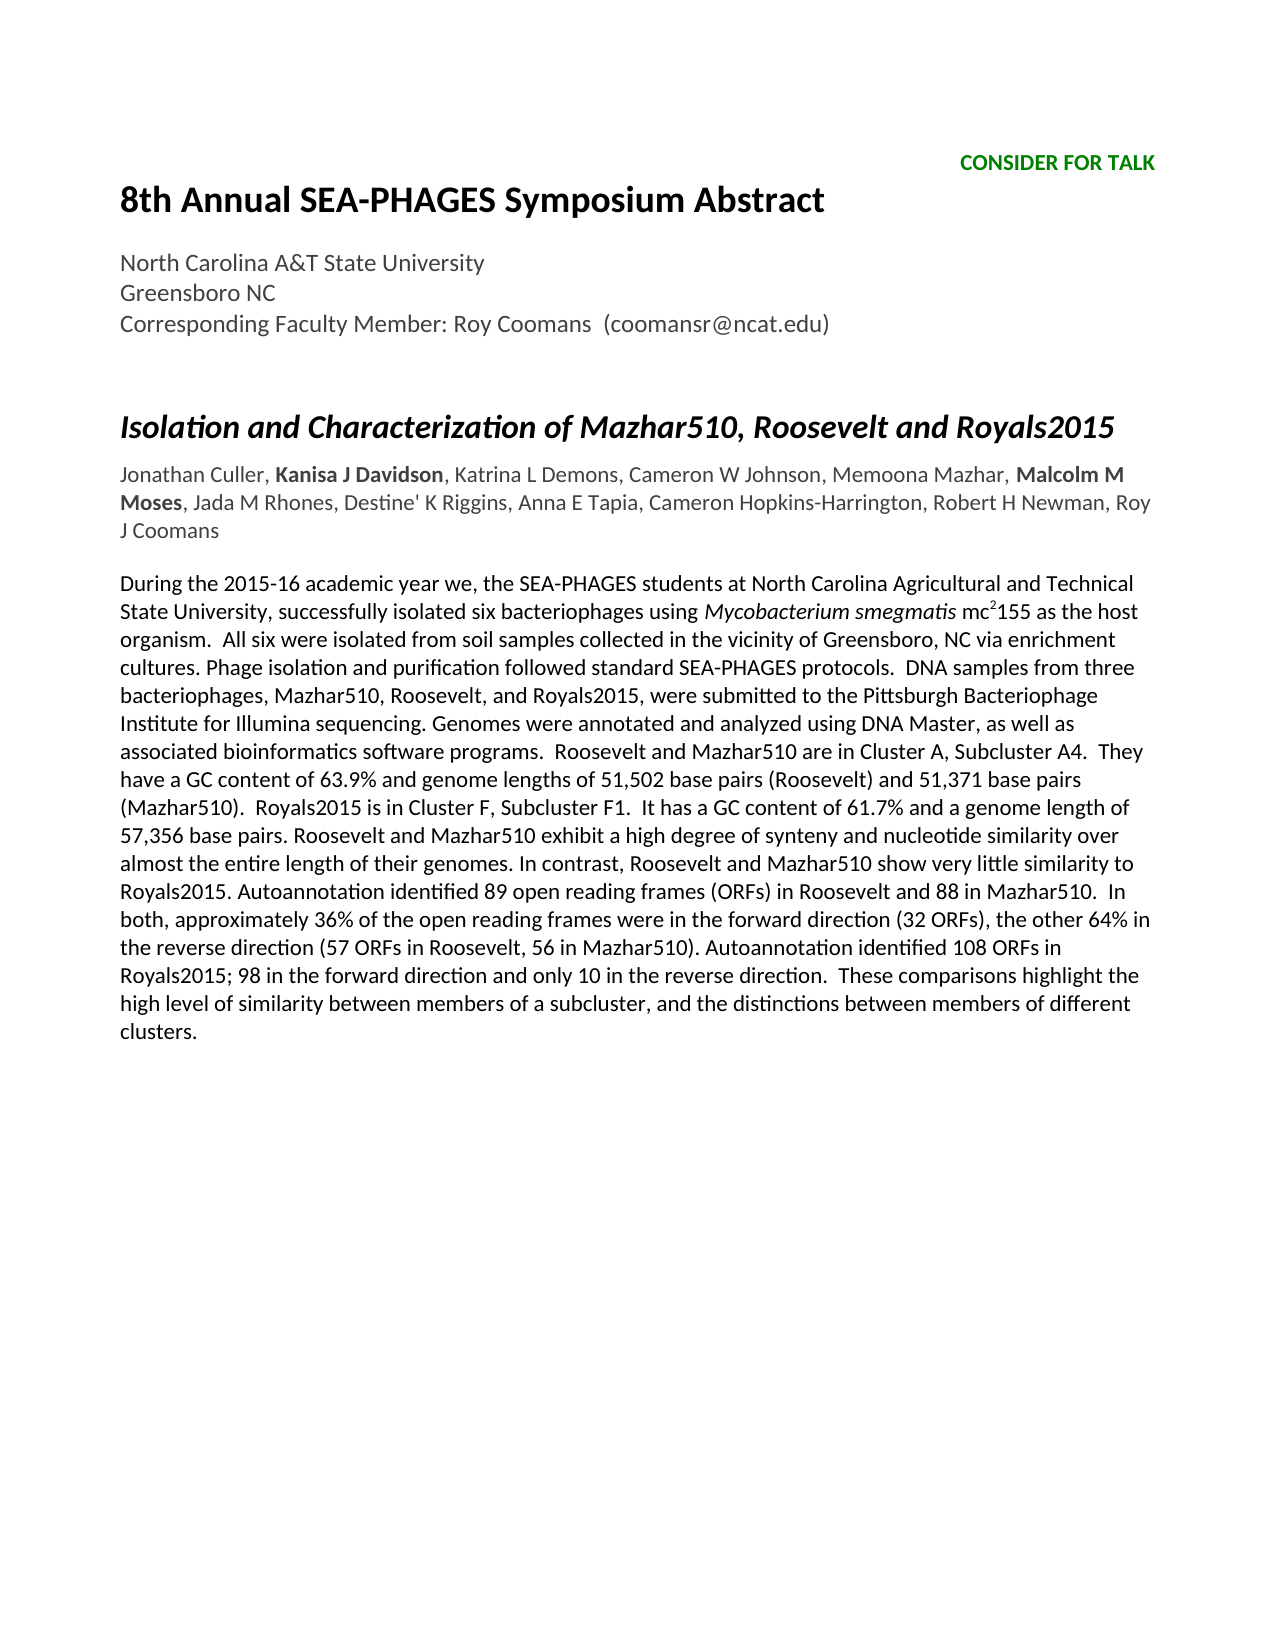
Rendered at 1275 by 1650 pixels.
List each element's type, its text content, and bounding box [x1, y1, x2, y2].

title Isolation and Characterization of Mazhar510, Roosevelt and Royals2015 [120, 406, 1155, 447]
text Greensboro NC [120, 277, 1155, 308]
text 8th Annual SEA-PHAGES Symposium Abstract [120, 176, 1155, 222]
text North Carolina A&T State University [120, 247, 1155, 277]
text During the 2015-16 academic year we, the SEA-PHAGES students at North Carolina Agricultural and Technical State University, successfully isolated six bacteriophages using Mycobacterium smegmatis mc2155 as the host organism. All six were isolated from soil samples collected in the vicinity of Greensboro, NC via enrichment cultures. Phage isolation and purification followed standard SEA-PHAGES protocols. DNA samples from three bacteriophages, Mazhar510, Roosevelt, and Royals2015, were submitted to the Pittsburgh Bacteriophage Institute for Illumina sequencing. Genomes were annotated and analyzed using DNA Master, as well as associated bioinformatics software programs. Roosevelt and Mazhar510 are in Cluster A, Subcluster A4. They have a GC content of 63.9% and genome lengths of 51,502 base pairs (Roosevelt) and 51,371 base pairs (Mazhar510). Royals2015 is in Cluster F, Subcluster F1. It has a GC content of 61.7% and a genome length of 57,356 base pairs. Roosevelt and Mazhar510 exhibit a high degree of synteny and nucleotide similarity over almost the entire length of their genomes. In contrast, Roosevelt and Mazhar510 show very little similarity to Royals2015. Autoannotation identified 89 open reading frames (ORFs) in Roosevelt and 88 in Mazhar510. In both, approximately 36% of the open reading frames were in the forward direction (32 ORFs), the other 64% in the reverse direction (57 ORFs in Roosevelt, 56 in Mazhar510). Autoannotation identified 108 ORFs in Royals2015; 98 in the forward direction and only 10 in the reverse direction. These comparisons highlight the high level of similarity between members of a subcluster, and the distinctions between members of different clusters. [120, 569, 1155, 1045]
text Corresponding Faculty Member: Roy Coomans (coomansr@ncat.edu) [120, 308, 1155, 369]
text Jonathan Culler, Kanisa J Davidson, Katrina L Demons, Cameron W Johnson, Memoona Mazhar, Malcolm M Moses, Jada M Rhones, Destine' K Riggins, Anna E Tapia, Cameron Hopkins-Harrington, Robert H Newman, Roy J Coomans [120, 460, 1155, 544]
text CONSIDER FOR TALK [120, 148, 1155, 176]
